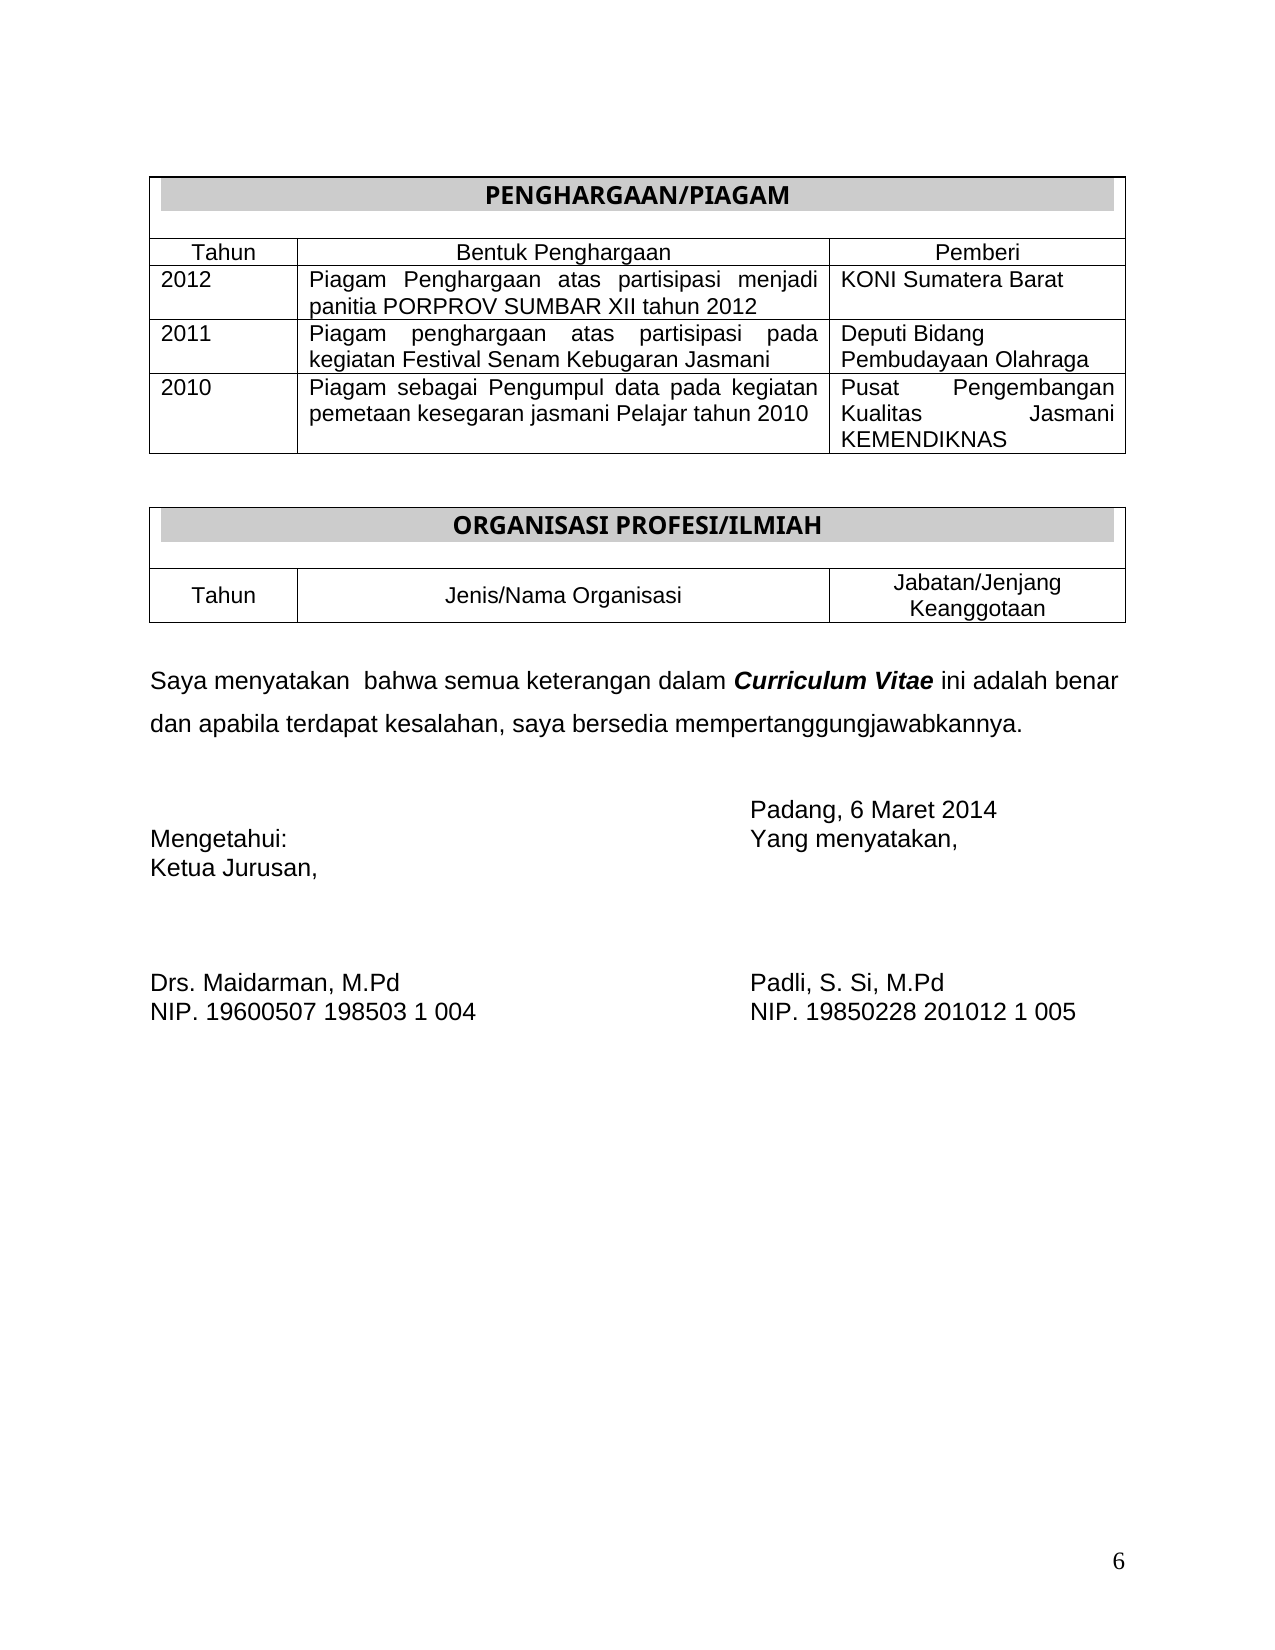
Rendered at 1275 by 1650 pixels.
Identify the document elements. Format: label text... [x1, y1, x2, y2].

text Ketua Jurusan, [150, 853, 1125, 882]
text Padang, 6 Maret 2014 [150, 795, 1125, 824]
table_cell Bentuk Penghargaan [298, 239, 829, 265]
table_cell KONI Sumatera Barat [830, 266, 1125, 319]
table_cell 2011 [150, 320, 297, 373]
text Drs. Maidarman, M.Pd Padli, S. Si, M.Pd [150, 968, 1125, 997]
table_cell Jabatan/Jenjang Keanggotaan [830, 569, 1125, 622]
table_header ORGANISASI PROFESI/ILMIAH [150, 508, 1125, 568]
table_cell Tahun [150, 569, 297, 622]
table_cell 2012 [150, 266, 297, 319]
table_cell Deputi Bidang Pembudayaan Olahraga [830, 320, 1125, 373]
text NIP. 19600507 198503 1 004 NIP. 19850228 201012 1 005 [150, 997, 1125, 1025]
table_cell Pemberi [830, 239, 1125, 265]
table_cell Pusat Pengembangan Kualitas Jasmani KEMENDIKNAS [830, 374, 1125, 453]
table_cell Jenis/Nama Organisasi [298, 569, 829, 622]
table_cell Piagam penghargaan atas partisipasi pada kegiatan Festival Senam Kebugaran Jasmani [298, 320, 829, 373]
table_cell Piagam sebagai Pengumpul data pada kegiatan pemetaan kesegaran jasmani Pelajar tahun 2010 [298, 374, 829, 453]
table_header PENGHARGAAN/PIAGAM [150, 178, 1125, 238]
table_cell Tahun [150, 239, 297, 265]
table_cell Piagam Penghargaan atas partisipasi menjadi panitia PORPROV SUMBAR XII tahun 2012 [298, 266, 829, 319]
text Saya menyatakan bahwa semua keterangan dalam Curriculum Vitae ini adalah benar dan apabila terdapat kesalahan, saya bersedia mempertanggungjawabkannya. [150, 666, 1125, 738]
text Mengetahui: Yang menyatakan, [150, 824, 1125, 853]
table_cell 2010 [150, 374, 297, 453]
